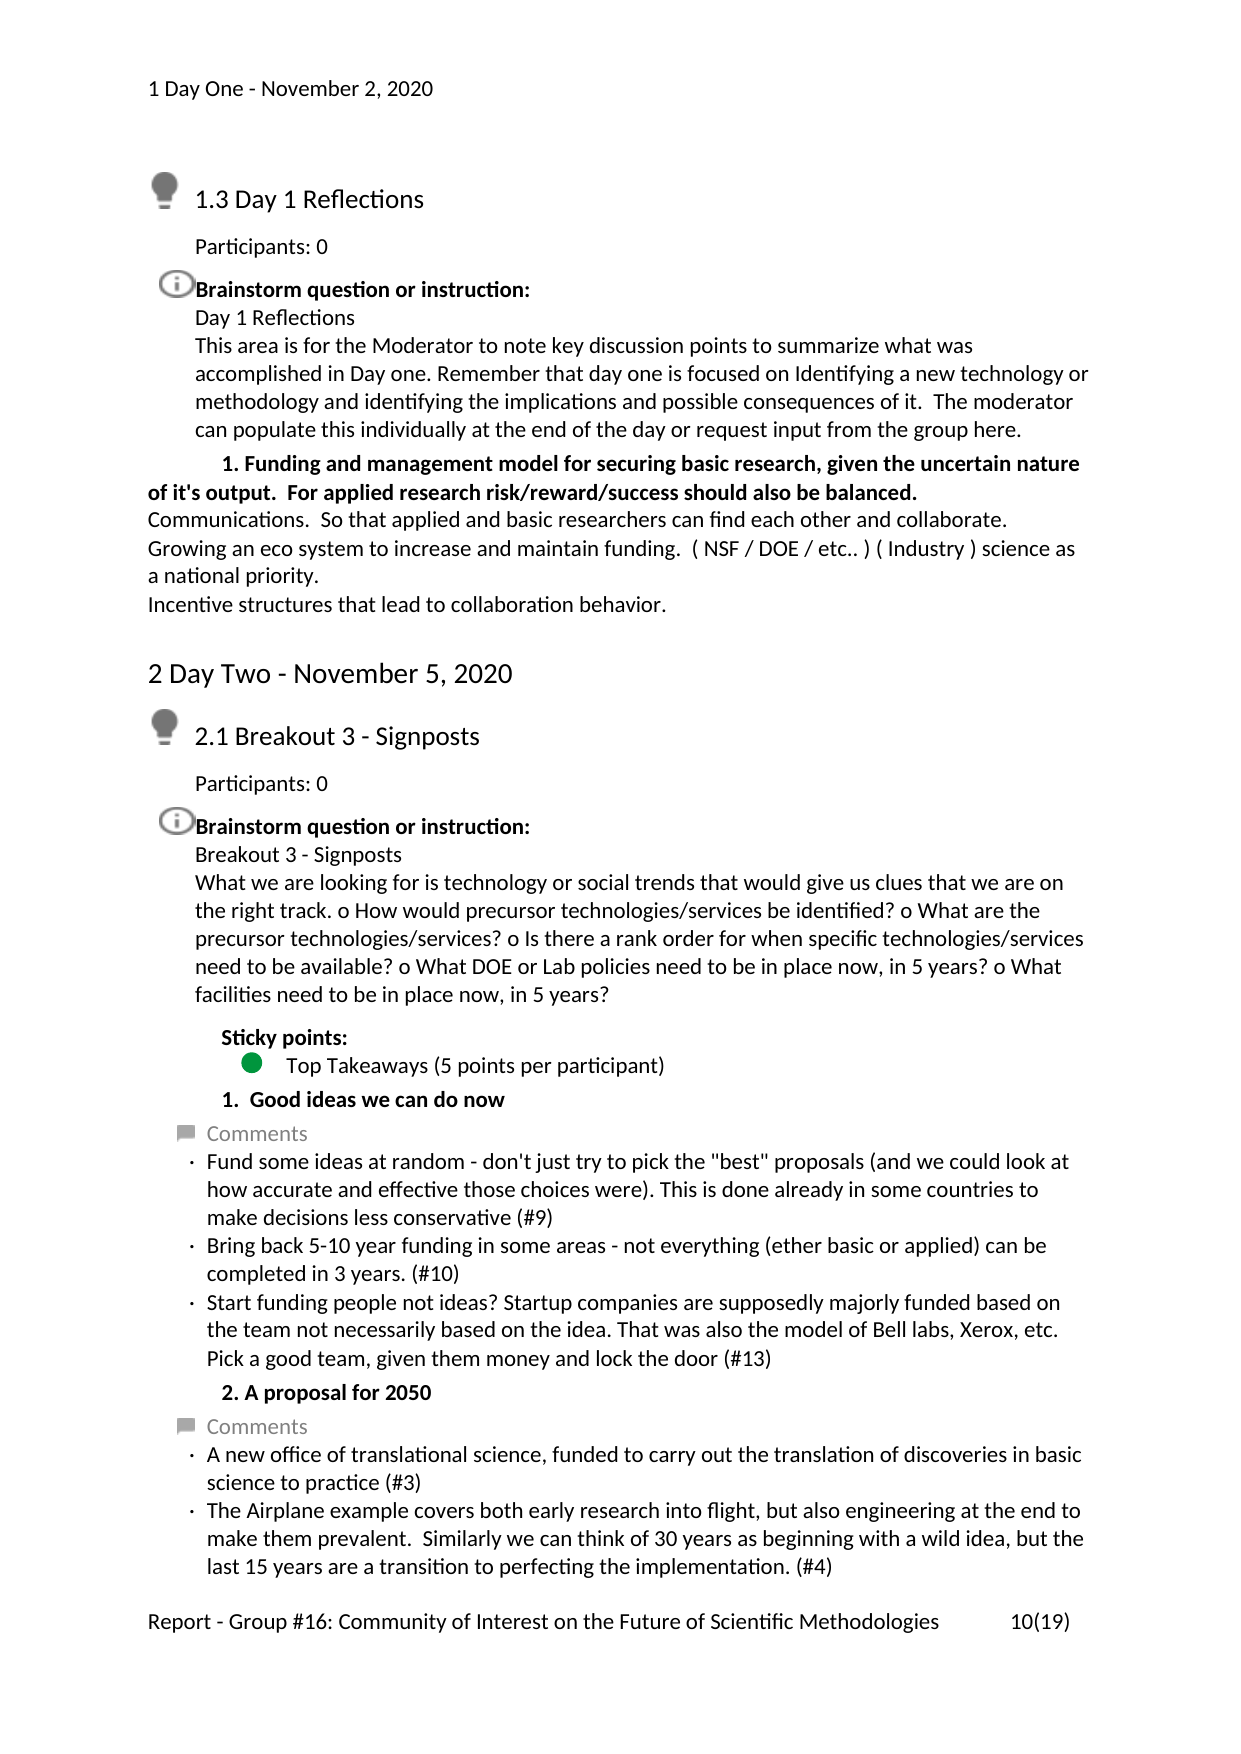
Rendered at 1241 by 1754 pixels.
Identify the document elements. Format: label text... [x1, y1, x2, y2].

list Bring back 5-10 year funding in some areas - not everything (ether basic or applied) can be completed in 3 years. (#10) [189, 1232, 1093, 1288]
picture [177, 1418, 195, 1435]
subtitle Participants: 0 [195, 232, 1093, 260]
list 1. Good ideas we can do now [148, 1085, 1093, 1113]
subtitle 1.3 Day 1 Reflections [148, 173, 1093, 215]
subtitle 2 Day Two - November 5, 2020 [148, 655, 1093, 691]
subtitle 2.1 Breakout 3 - Signposts [148, 709, 1093, 752]
subtitle Comments [177, 1119, 1093, 1147]
list A new office of translational science, funded to carry out the translation of discoveries in basic science to practice (#3) [189, 1440, 1093, 1496]
picture [159, 807, 196, 835]
subtitle Participants: 0 [195, 769, 1093, 797]
subtitle Sticky points: [148, 1018, 1093, 1051]
subtitle Brainstorm question or instruction: Breakout 3 - Signposts What we are looking for is technology or social trends that would give us clues that we are on the right track. o How would precursor technologies/services be identified? o What are the precursor technologies/services? o Is there a rank order for when specific technologies/services need to be available? o What DOE or Lab policies need to be in place now, in 5 years? o What facilities need to be in place now, in 5 years? [159, 808, 1093, 1008]
list Fund some ideas at random - don't just try to pick the "best" proposals (and we could look at how accurate and effective those choices were). This is done already in some countries to make decisions less conservative (#9) [189, 1147, 1093, 1232]
list 2. A proposal for 2050 [148, 1378, 1093, 1406]
picture [159, 270, 196, 298]
subtitle Brainstorm question or instruction: Day 1 Reflections This area is for the Moderator to note key discussion points to summarize what was accomplished in Day one. Remember that day one is focused on Identifying a new technology or methodology and identifying the implications and possible consequences of it. The moderator can populate this individually at the end of the day or request input from the group here. [159, 271, 1093, 443]
subtitle Comments [177, 1412, 1093, 1440]
picture [177, 1125, 195, 1142]
picture [147, 172, 184, 209]
picture [147, 709, 184, 745]
text Top Takeaways (5 points per participant) [223, 1051, 1093, 1079]
list The Airplane example covers both early research into flight, but also engineering at the end to make them prevalent. Similarly we can think of 30 years as beginning with a wild idea, but the last 15 years are a transition to perfecting the implementation. (#4) [189, 1496, 1093, 1580]
list Start funding people not ideas? Startup companies are supposedly majorly funded based on the team not necessarily based on the idea. That was also the model of Bell labs, Xerox, etc. Pick a good team, given them money and lock the door (#13) [189, 1288, 1093, 1372]
list 1. Funding and management model for securing basic research, given the uncertain nature of it's output. For applied research risk/reward/success should also be balanced. Communications. So that applied and basic researchers can find each other and collaborate. Growing an eco system to increase and maintain funding. ( NSF / DOE / etc.. ) ( Industry ) science as a national priority. Incentive structures that lead to collaboration behavior. [148, 449, 1093, 618]
